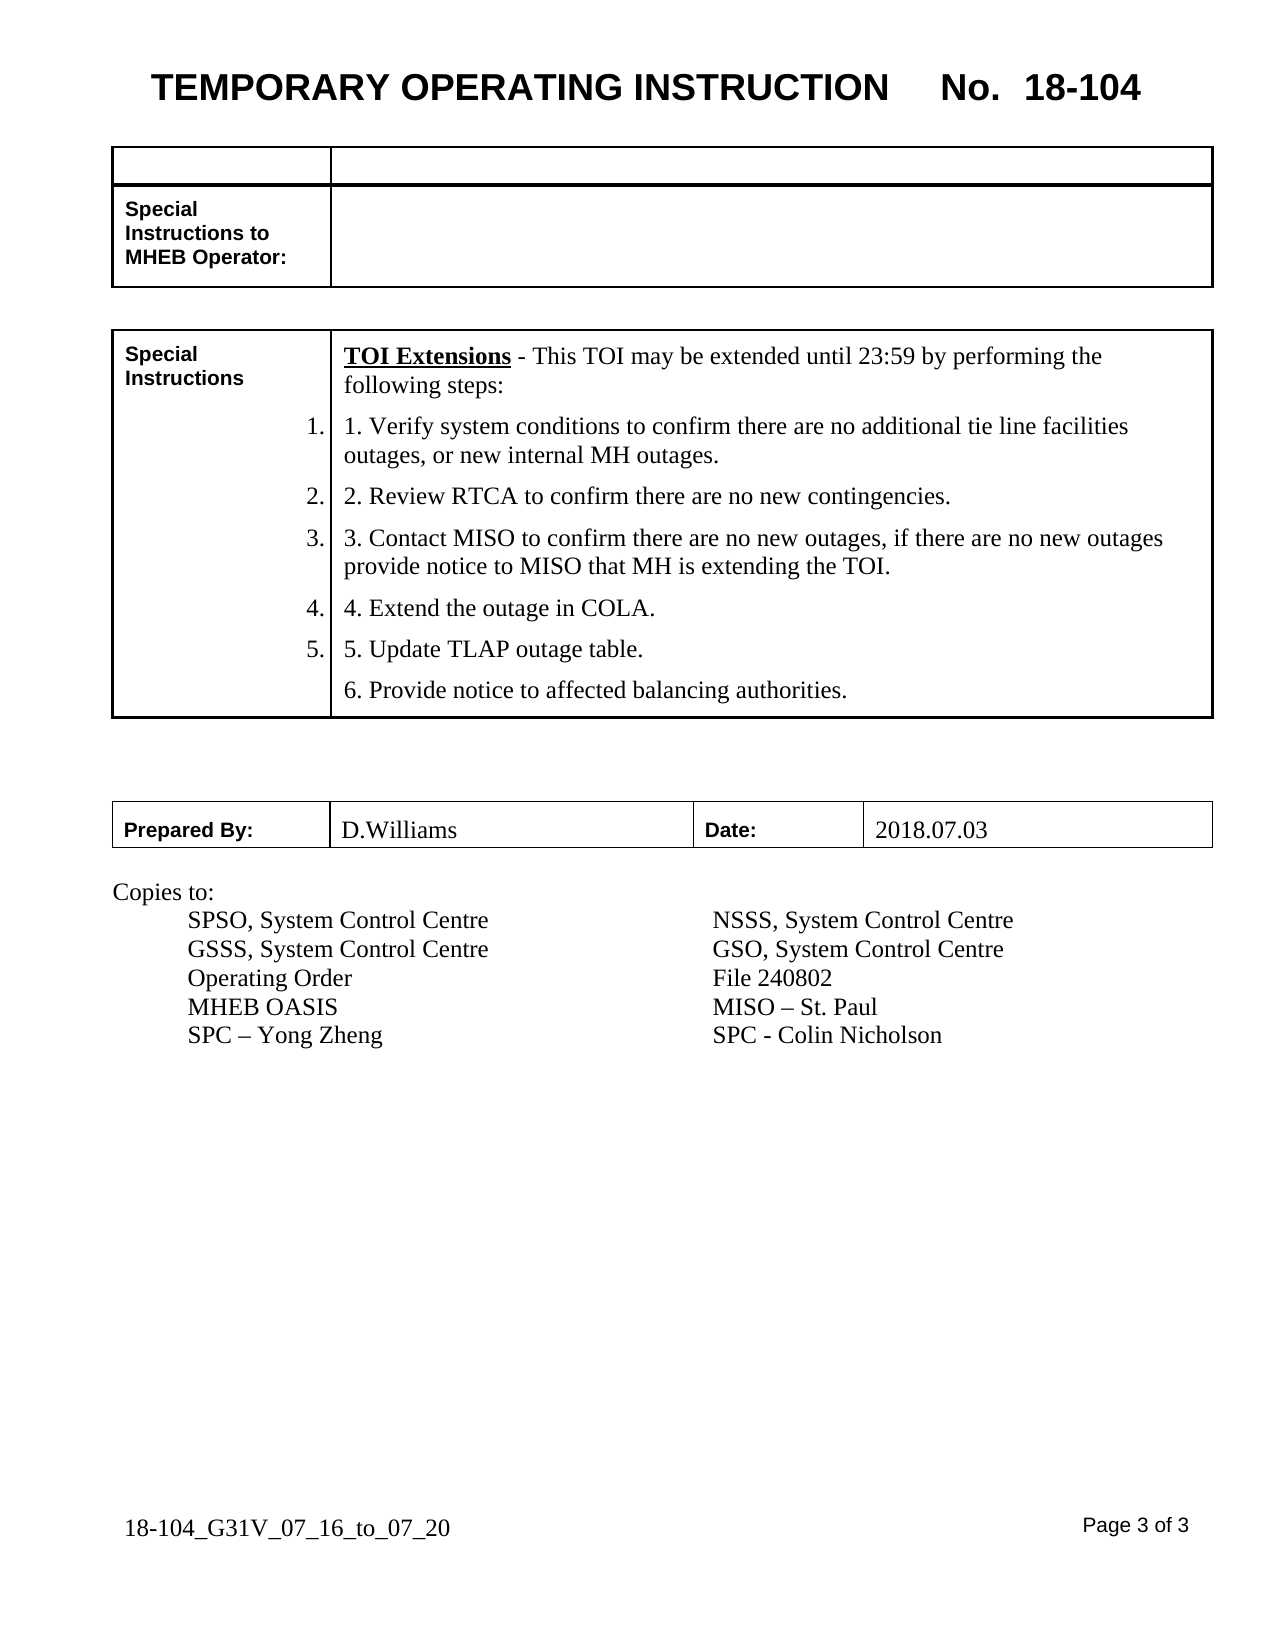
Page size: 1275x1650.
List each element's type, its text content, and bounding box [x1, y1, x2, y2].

text Copies to: [112, 877, 1200, 905]
table_header D.Williams [331, 802, 693, 847]
table_header Prepared By: [113, 802, 329, 847]
table_header Special Instructions [114, 331, 330, 716]
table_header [114, 148, 330, 182]
text SPSO, System Control Centre NSSS, System Control Centre [112, 905, 1200, 934]
table_header 2018.07.03 [864, 802, 1212, 847]
table_header Date: [694, 802, 863, 847]
table_header [332, 148, 1211, 182]
table_header Special Instructions to MHEB Operator: [114, 187, 330, 286]
text GSSS, System Control Centre GSO, System Control Centre [112, 934, 1200, 963]
table_header TOI Extensions - This TOI may be extended until 23:59 by performing the following steps: 1. Verify system conditions to confirm there are no additional tie line facilities outages, or new internal MH outages. 2. Review RTCA to confirm there are no new contingencies. 3. Contact MISO to confirm there are no new outages, if there are no new outages provide notice to MISO that MH is extending the TOI. 4. Extend the outage in COLA. 5. Update TLAP outage table. 6. Provide notice to affected balancing authorities. [332, 331, 1211, 716]
text MHEB OASIS MISO – Paul [112, 992, 1200, 1020]
text SPC – Yong Zheng SPC - Colin Nicholson [112, 1020, 1200, 1049]
text Operating Order File 240802 [112, 963, 1200, 992]
table_header [332, 187, 1211, 286]
